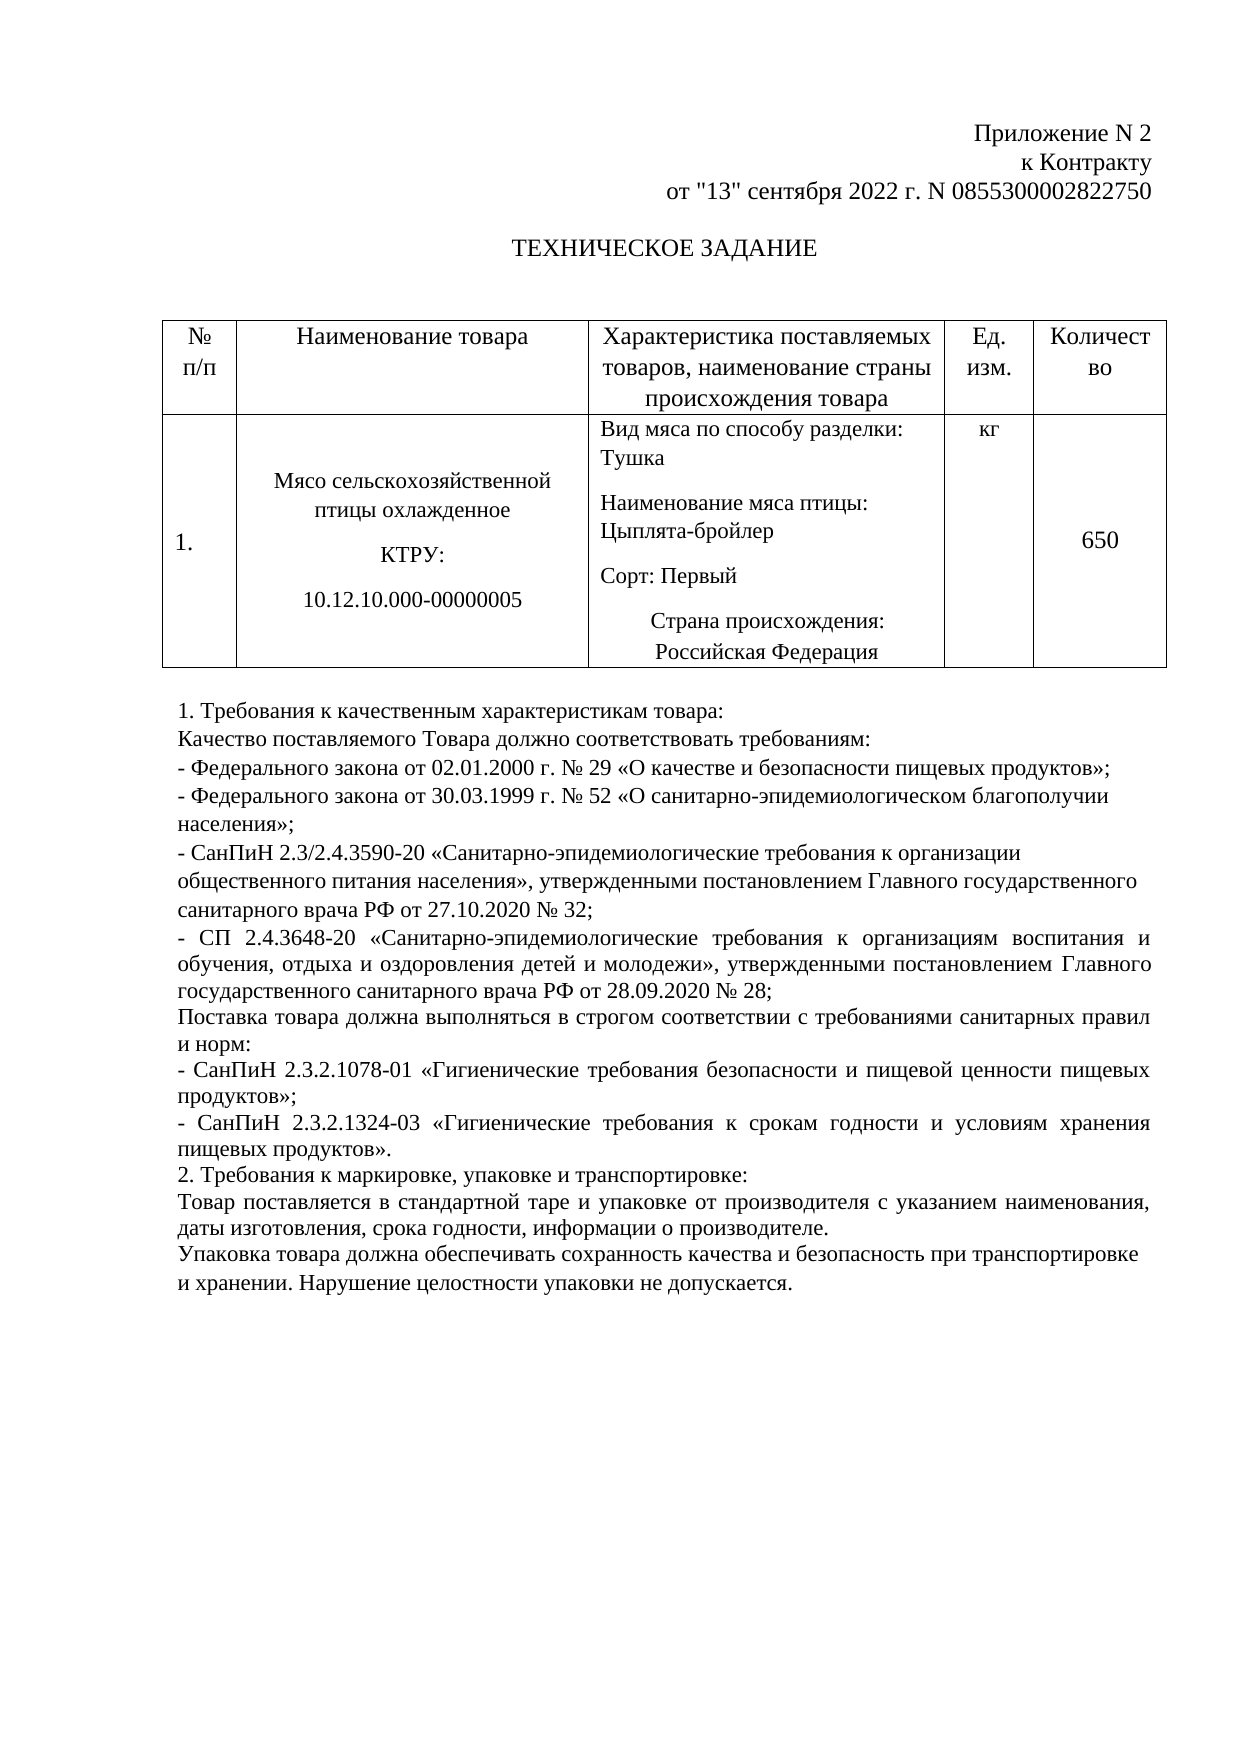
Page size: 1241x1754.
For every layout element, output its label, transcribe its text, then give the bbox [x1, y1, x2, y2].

text Товар поставляется в стандартной таре и упаковке от производителя с указанием наименования, даты изготовления, срока годности, информации о производителе. [177, 1188, 1152, 1240]
text Упаковка товара должна обеспечивать сохранность качества и безопасность при транспортировке и хранении. Нарушение целостности упаковки не допускается. [177, 1240, 1152, 1295]
table_header № п/п [163, 321, 236, 414]
table_cell 1. [163, 415, 236, 667]
table_cell Вид мяса по способу разделки: Тушка Наименование мяса птицы: Цыплята-бройлер Сорт: Первый Страна происхождения: Российская Федерация [589, 415, 944, 667]
text Качество поставляемого Товара должно соответствовать требованиям: [177, 725, 1152, 751]
text - СанПиН 2.3.2.1324-03 «Гигиенические требования к срокам годности и условиям хранения пищевых продуктов». [177, 1109, 1152, 1161]
table_cell Мясо сельскохозяйственной птицы охлажденное КТРУ: 10.12.10.000-00000005 [237, 415, 588, 667]
text 1. Требования к качественным характеристикам товара: [177, 697, 1152, 723]
table_header Наименование товара [237, 321, 588, 414]
table_cell 650 [1034, 415, 1166, 667]
table_cell кг [945, 415, 1033, 667]
table_header Ед. изм. [945, 321, 1033, 414]
table_header Характеристика поставляемых товаров, наименование страны происхождения товара [589, 321, 944, 414]
text к Контракту [177, 147, 1152, 176]
text от "13" сентября 2022 г. N 0855300002822750 [177, 176, 1152, 204]
text - СанПиН 2.3/2.4.3590-20 «Санитарно-эпидемиологические требования к организации общественного питания населения», утвержденными постановлением Главного государственного санитарного врача РФ от 27.10.2020 № 32; [177, 839, 1152, 922]
text Поставка товара должна выполняться в строгом соответствии с требованиями санитарных правил и норм: [177, 1003, 1152, 1056]
text Приложение N 2 [177, 118, 1152, 147]
text 2. Требования к маркировке, упаковке и транспортировке: [177, 1161, 1152, 1188]
text - Федерального закона от 02.01.2000 г. № 29 «О качестве и безопасности пищевых продуктов»; [177, 753, 1152, 780]
text ТЕХНИЧЕСКОЕ ЗАДАНИЕ [177, 233, 1152, 262]
text - Федерального закона от 30.03.1999 г. № 52 «О санитарно-эпидемиологическом благополучии населения»; [177, 782, 1152, 837]
table_header Количество [1034, 321, 1166, 414]
text - СП 2.4.3648-20 «Санитарно-эпидемиологические требования к организациям воспитания и обучения, отдыха и оздоровления детей и молодежи», утвержденными постановлением Главного государственного санитарного врача РФ от 28.09.2020 № 28; [177, 924, 1152, 1003]
text - СанПиН 2.3.2.1078-01 «Гигиенические требования безопасности и пищевой ценности пищевых продуктов»; [177, 1056, 1152, 1109]
